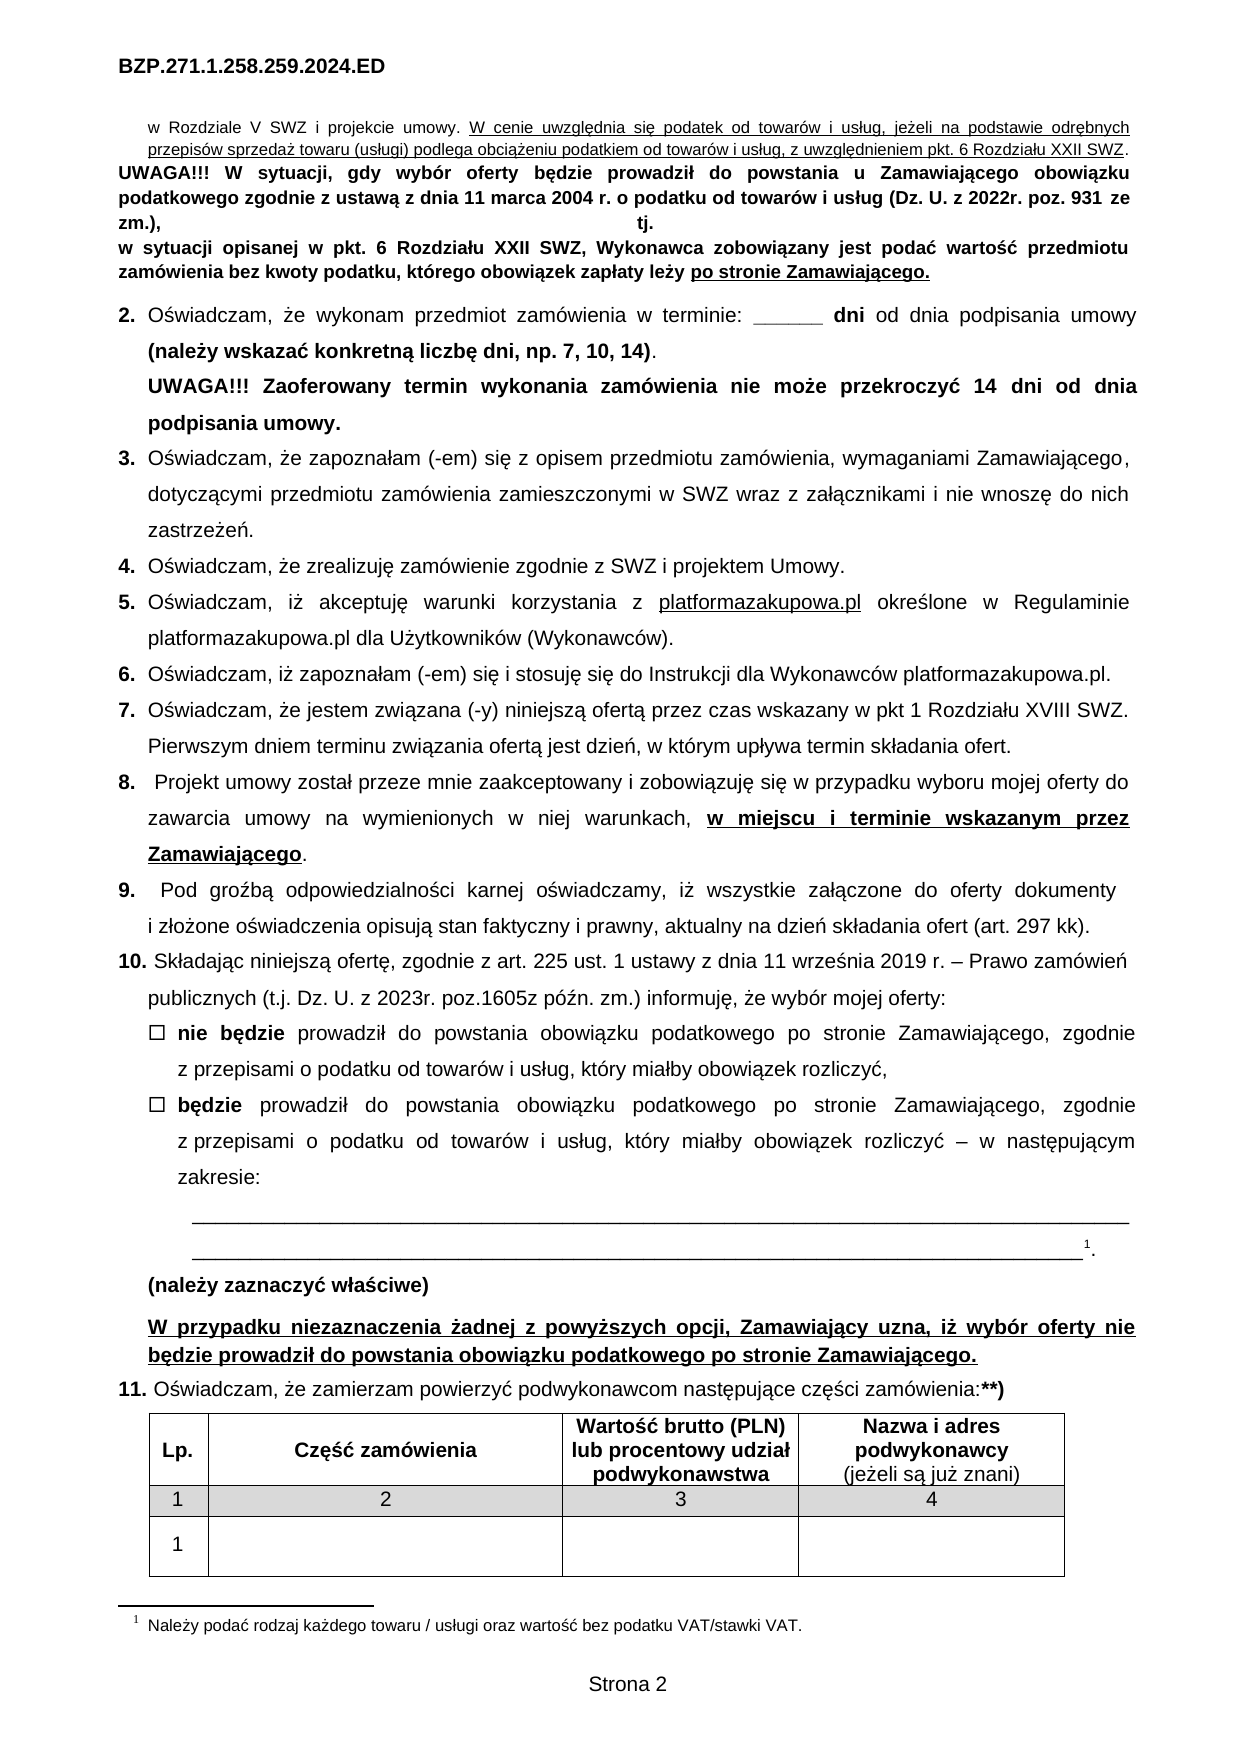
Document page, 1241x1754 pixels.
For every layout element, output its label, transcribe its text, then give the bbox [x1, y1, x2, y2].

table_header Nazwa i adres podwykonawcy (jeżeli są już znani) [799, 1414, 1064, 1485]
table_cell 1 [150, 1517, 208, 1576]
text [148, 118, 1130, 159]
text W przypadku niezaznaczenia żadnej z powyższych opcji, Zamawiający uzna, iż wybór oferty nie będzie prowadził do powstania obowiązku podatkowego po stronie Zamawiającego. [148, 1315, 1137, 1367]
table_header Wartość brutto (PLN) lub procentowy udział podwykonawstwa [563, 1414, 798, 1485]
table_header Lp. [150, 1414, 208, 1485]
table_cell 2 [209, 1486, 562, 1516]
list Pod groźbą odpowiedzialności karnej oświadczamy, iż wszystkie załączone do oferty dokumenty i złożone oświadczenia opisują stan faktyczny i prawny, aktualny na dzień składania ofert (art. 297 kk). [118, 877, 1130, 937]
text (należy zaznaczyć właściwe) [148, 1273, 1130, 1297]
list Oświadczam, iż zapoznałam (-em) się i stosuję się do Instrukcji dla Wykonawców platformazakupowa.pl. [118, 662, 1130, 686]
table_header Część zamówienia [209, 1414, 562, 1485]
table_cell 1 [150, 1486, 208, 1516]
table_cell [799, 1517, 1064, 1576]
list Oświadczam, że zrealizuję zamówienie zgodnie z SWZ i projektem Umowy. [118, 554, 1130, 578]
table_cell [563, 1517, 798, 1576]
list Projekt umowy został przeze mnie zaakceptowany i zobowiązuję się w przypadku wyboru mojej oferty do zawarcia umowy na wymienionych w niej warunkach, w miejscu i terminie wskazanym przez Zamawiającego. [118, 770, 1130, 866]
table_cell 3 [563, 1486, 798, 1516]
list Oświadczam, iż akceptuję warunki korzystania z platformazakupowa.pl określone w Regulaminie platformazakupowa.pl dla Użytkowników (Wykonawców). [118, 590, 1130, 650]
table_cell [209, 1517, 562, 1576]
table_cell 4 [799, 1486, 1064, 1516]
list Oświadczam, że jestem związana (-y) niniejszą ofertą przez czas wskazany w pkt 1 Rozdziału XVIII SWZ. Pierwszym dniem terminu związania ofertą jest dzień, w którym upływa termin składania ofert. [118, 698, 1130, 758]
list Składając niniejszą ofertę, zgodnie z art. 225 ust. 1 ustawy z dnia 11 września 2019 r. – Prawo zamówień publicznych (t.j. Dz. U. z 2023r. poz.1605z późn. zm.) informuję, że wybór mojej oferty: [118, 949, 1130, 1009]
text nie będzie prowadził do powstania obowiązku podatkowego po stronie Zamawiającego, zgodnie z przepisami o podatku od towarów i usług, który miałby obowiązek rozliczyć, [148, 1021, 1137, 1081]
list Oświadczam, że wykonam przedmiot zamówienia w terminie: ______ dni od dnia podpisania umowy (należy wskazać konkretną liczbę dni, np. 7, 10, 14). [118, 302, 1137, 362]
list Oświadczam, że zapoznałam (-em) się z opisem przedmiotu zamówienia, wymaganiami Zamawiającego, dotyczącymi przedmiotu zamówienia zamieszczonymi w SWZ wraz z załącznikami i nie wnoszę do nich zastrzeżeń. [118, 446, 1130, 542]
text UWAGA!!! Zaoferowany termin wykonania zamówienia nie może przekroczyć 14 dni od dnia podpisania umowy. [148, 374, 1137, 434]
text będzie prowadził do powstania obowiązku podatkowego po stronie Zamawiającego, zgodnie z przepisami o podatku od towarów i usług, który miałby obowiązek rozliczyć – w następującym zakresie: [148, 1093, 1137, 1189]
text UWAGA!!! W sytuacji, gdy wybór oferty będzie prowadził do powstania u Zamawiającego obowiązku podatkowego zgodnie z ustawą z dnia 11 marca 2004 r. o podatku od towarów i usług (Dz. U. z 2022r. poz. 931 ze zm.), tj. w sytuacji opisanej w pkt. 6 Rozdziału XXII SWZ, Wykonawca zobowiązany jest podać wartość przedmiotu zamówienia bez kwoty podatku, którego obowiązek zapłaty leży po stronie Zamawiającego. [118, 162, 1130, 283]
text ______________________________________________________________________________________________________________________________________________________________. [192, 1201, 1137, 1261]
list Oświadczam, że zamierzam powierzyć podwykonawcom następujące części zamówienia:**) [118, 1376, 1130, 1400]
